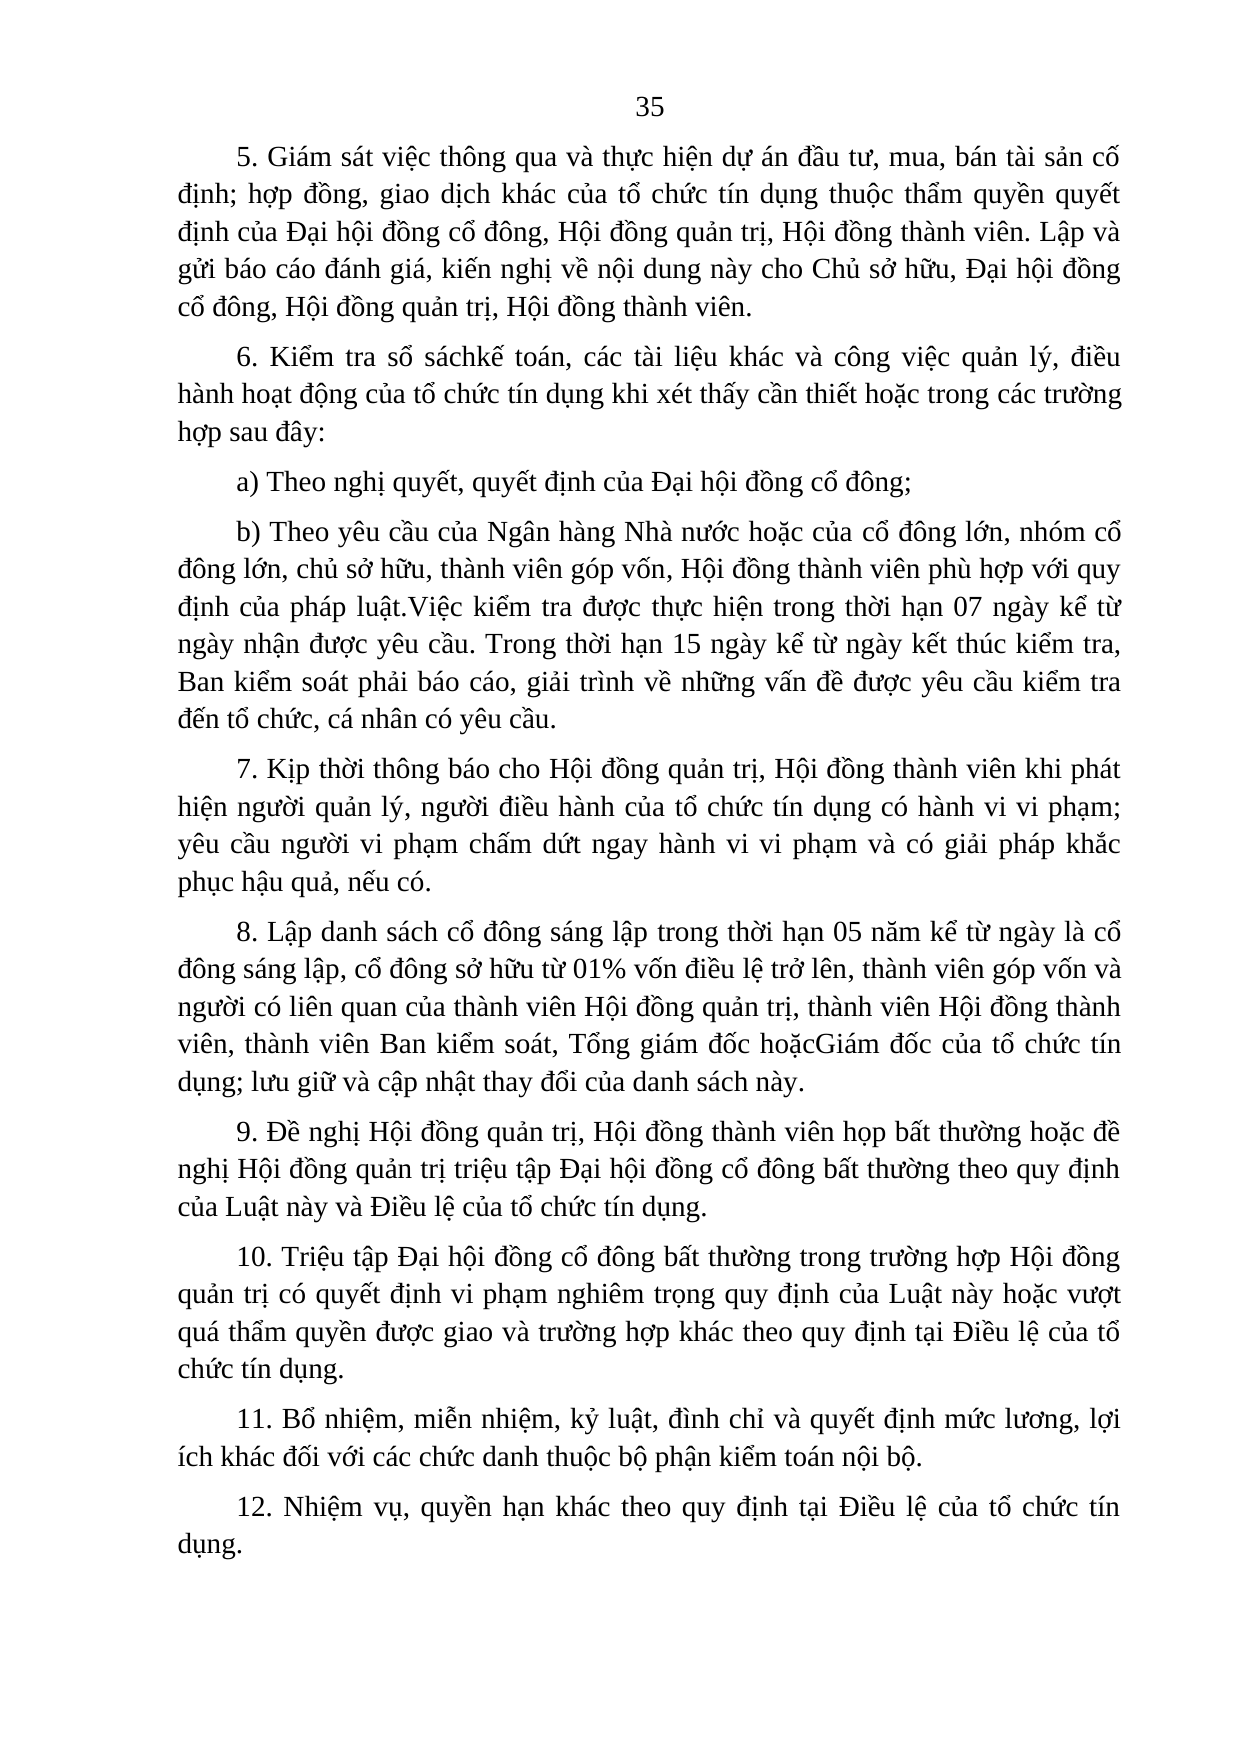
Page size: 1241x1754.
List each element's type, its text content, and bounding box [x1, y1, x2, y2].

text 6. Kiểm tra sổ sáchkế toán, các tài liệu khác và công việc quản lý, điều hành hoạt động của tổ chức tín dụng khi xét thấy cần thiết hoặc trong các trường hợp sau đây: [177, 336, 1122, 449]
text 7. Kịp thời thông báo cho Hội đồng quản trị, Hội đồng thành viên khi phát hiện người quản lý, người điều hành của tổ chức tín dụng có hành vi vi phạm; yêu cầu người vi phạm chấm dứt ngay hành vi vi phạm và có giải pháp khắc phục hậu quả, nếu có. [177, 749, 1122, 899]
text b) Theo yêu cầu của Ngân hàng Nhà nước hoặc của cổ đông lớn, nhóm cổ đông lớn, chủ sở hữu, thành viên góp vốn, Hội đồng thành viên phù hợp với quy định của pháp luật.Việc kiểm tra được thực hiện trong thời hạn 07 ngày kể từ ngày nhận được yêu cầu. Trong thời hạn 15 ngày kể từ ngày kết thúc kiểm tra, Ban kiểm soát phải báo cáo, giải trình về những vấn đề được yêu cầu kiểm tra đến tổ chức, cá nhân có yêu cầu. [177, 511, 1122, 736]
text 9. Đề nghị Hội đồng quản trị, Hội đồng thành viên họp bất thường hoặc đề nghị Hội đồng quản trị triệu tập Đại hội đồng cổ đông bất thường theo quy định của Luật này và Điều lệ của tổ chức tín dụng. [177, 1111, 1122, 1224]
text 12. Nhiệm vụ, quyền hạn khác theo quy định tại Điều lệ của tổ chức tín dụng. [177, 1486, 1122, 1561]
text a) Theo nghị quyết, quyết định của Đại hội đồng cổ đông; [177, 461, 1122, 499]
text 5. Giám sát việc thông qua và thực hiện dự án đầu tư, mua, bán tài sản cố định; hợp đồng, giao dịch khác của tổ chức tín dụng thuộc thẩm quyền quyết định của Đại hội đồng cổ đông, Hội đồng quản trị, Hội đồng thành viên. Lập và gửi báo cáo đánh giá, kiến nghị về nội dung này cho Chủ sở hữu, Đại hội đồng cổ đông, Hội đồng quản trị, Hội đồng thành viên. [177, 136, 1122, 324]
text 11. Bổ nhiệm, miễn nhiệm, kỷ luật, đình chỉ và quyết định mức lương, lợi ích khác đối với các chức danh thuộc bộ phận kiểm toán nội bộ. [177, 1399, 1122, 1474]
text 10. Triệu tập Đại hội đồng cổ đông bất thường trong trường hợp Hội đồng quản trị có quyết định vi phạm nghiêm trọng quy định của Luật này hoặc vượt quá thẩm quyền được giao và trường hợp khác theo quy định tại Điều lệ của tổ chức tín dụng. [177, 1236, 1122, 1386]
text 8. Lập danh sách cổ đông sáng lập trong thời hạn 05 năm kể từ ngày là cổ đông sáng lập, cổ đông sở hữu từ 01% vốn điều lệ trở lên, thành viên góp vốn và người có liên quan của thành viên Hội đồng quản trị, thành viên Hội đồng thành viên, thành viên Ban kiểm soát, Tổng giám đốc hoặcGiám đốc của tổ chức tín dụng; lưu giữ và cập nhật thay đổi của danh sách này. [177, 911, 1122, 1099]
